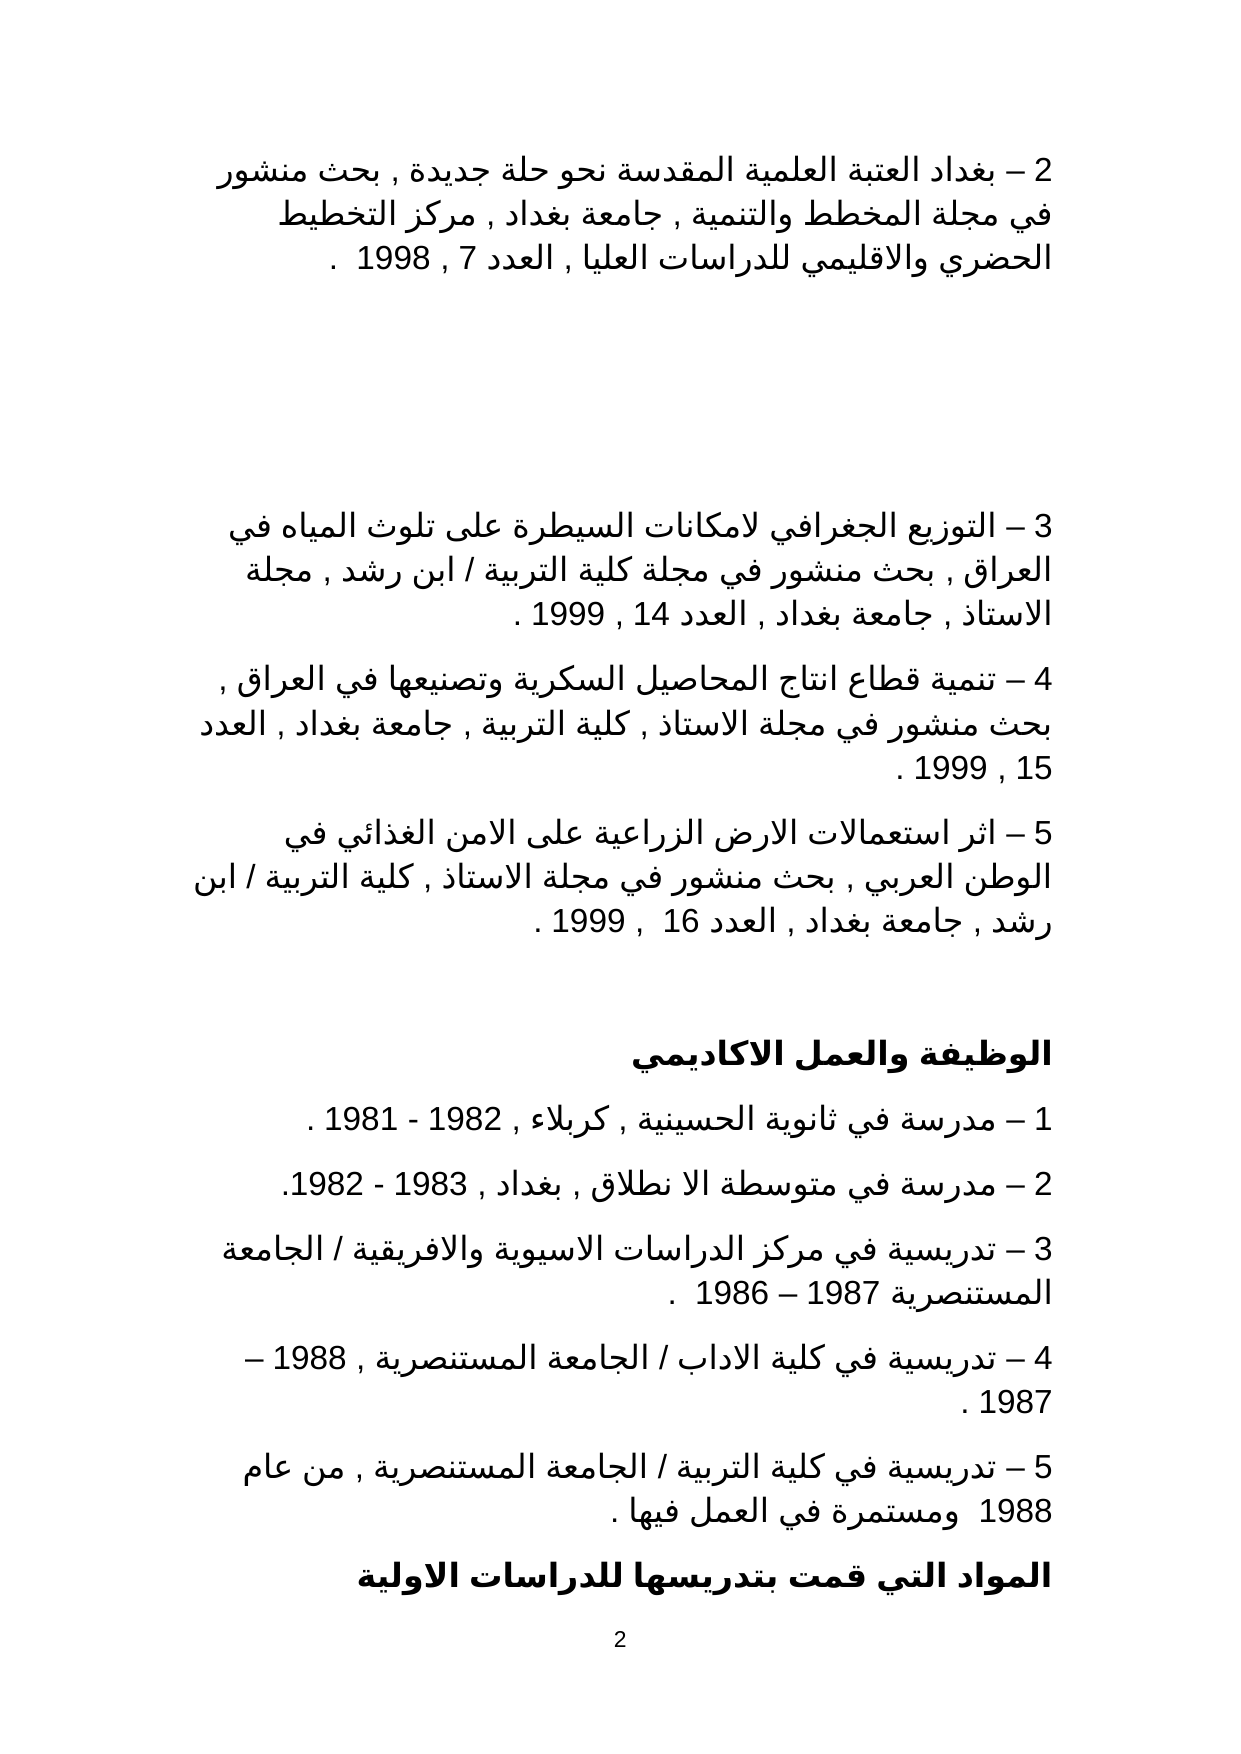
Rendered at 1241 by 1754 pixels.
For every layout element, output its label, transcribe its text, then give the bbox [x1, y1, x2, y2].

text 4 – تدريسية في كلية الاداب / الجامعة المستنصرية , 1988 – 1987 . [187, 1338, 1053, 1421]
text المواد التي قمت بتدريسها للدراسات الاولية [187, 1556, 1053, 1595]
text 5 – تدريسية في كلية التربية / الجامعة المستنصرية , من عام 1988 ومستمرة في العمل فيها . [187, 1447, 1053, 1530]
text 3 – التوزيع الجغرافي لامكانات السيطرة على تلوث المياه في العراق , بحث منشور في مجلة كلية التربية / ابن رشد , مجلة الاستاذ , جامعة بغداد , العدد 14 , 1999 . [187, 506, 1053, 633]
text 4 – تنمية قطاع انتاج المحاصيل السكرية وتصنيعها في العراق , بحث منشور في مجلة الاستاذ , كلية التربية , جامعة بغداد , العدد 15 , 1999 . [187, 659, 1053, 786]
text 2 – مدرسة في متوسطة الا نطلاق , بغداد , 1983 - 1982. [187, 1164, 1053, 1202]
text 2 – بغداد العتبة العلمية المقدسة نحو حلة جديدة , بحث منشور في مجلة المخطط والتنمية , جامعة بغداد , مركز التخطيط الحضري والاقليمي للدراسات العليا , العدد 7 , 1998 . [187, 150, 1053, 277]
text 5 – اثر استعمالات الارض الزراعية على الامن الغذائي في الوطن العربي , بحث منشور في مجلة الاستاذ , كلية التربية / ابن رشد , جامعة بغداد , العدد 16 , 1999 . [187, 813, 1053, 939]
text الوظيفة والعمل الاكاديمي [187, 1034, 1053, 1072]
text 1 – مدرسة في ثانوية الحسينية , كربلاء , 1982 - 1981 . [187, 1099, 1053, 1137]
text 3 – تدريسية في مركز الدراسات الاسيوية والافريقية / الجامعة المستنصرية 1987 – 1986 . [187, 1229, 1053, 1311]
